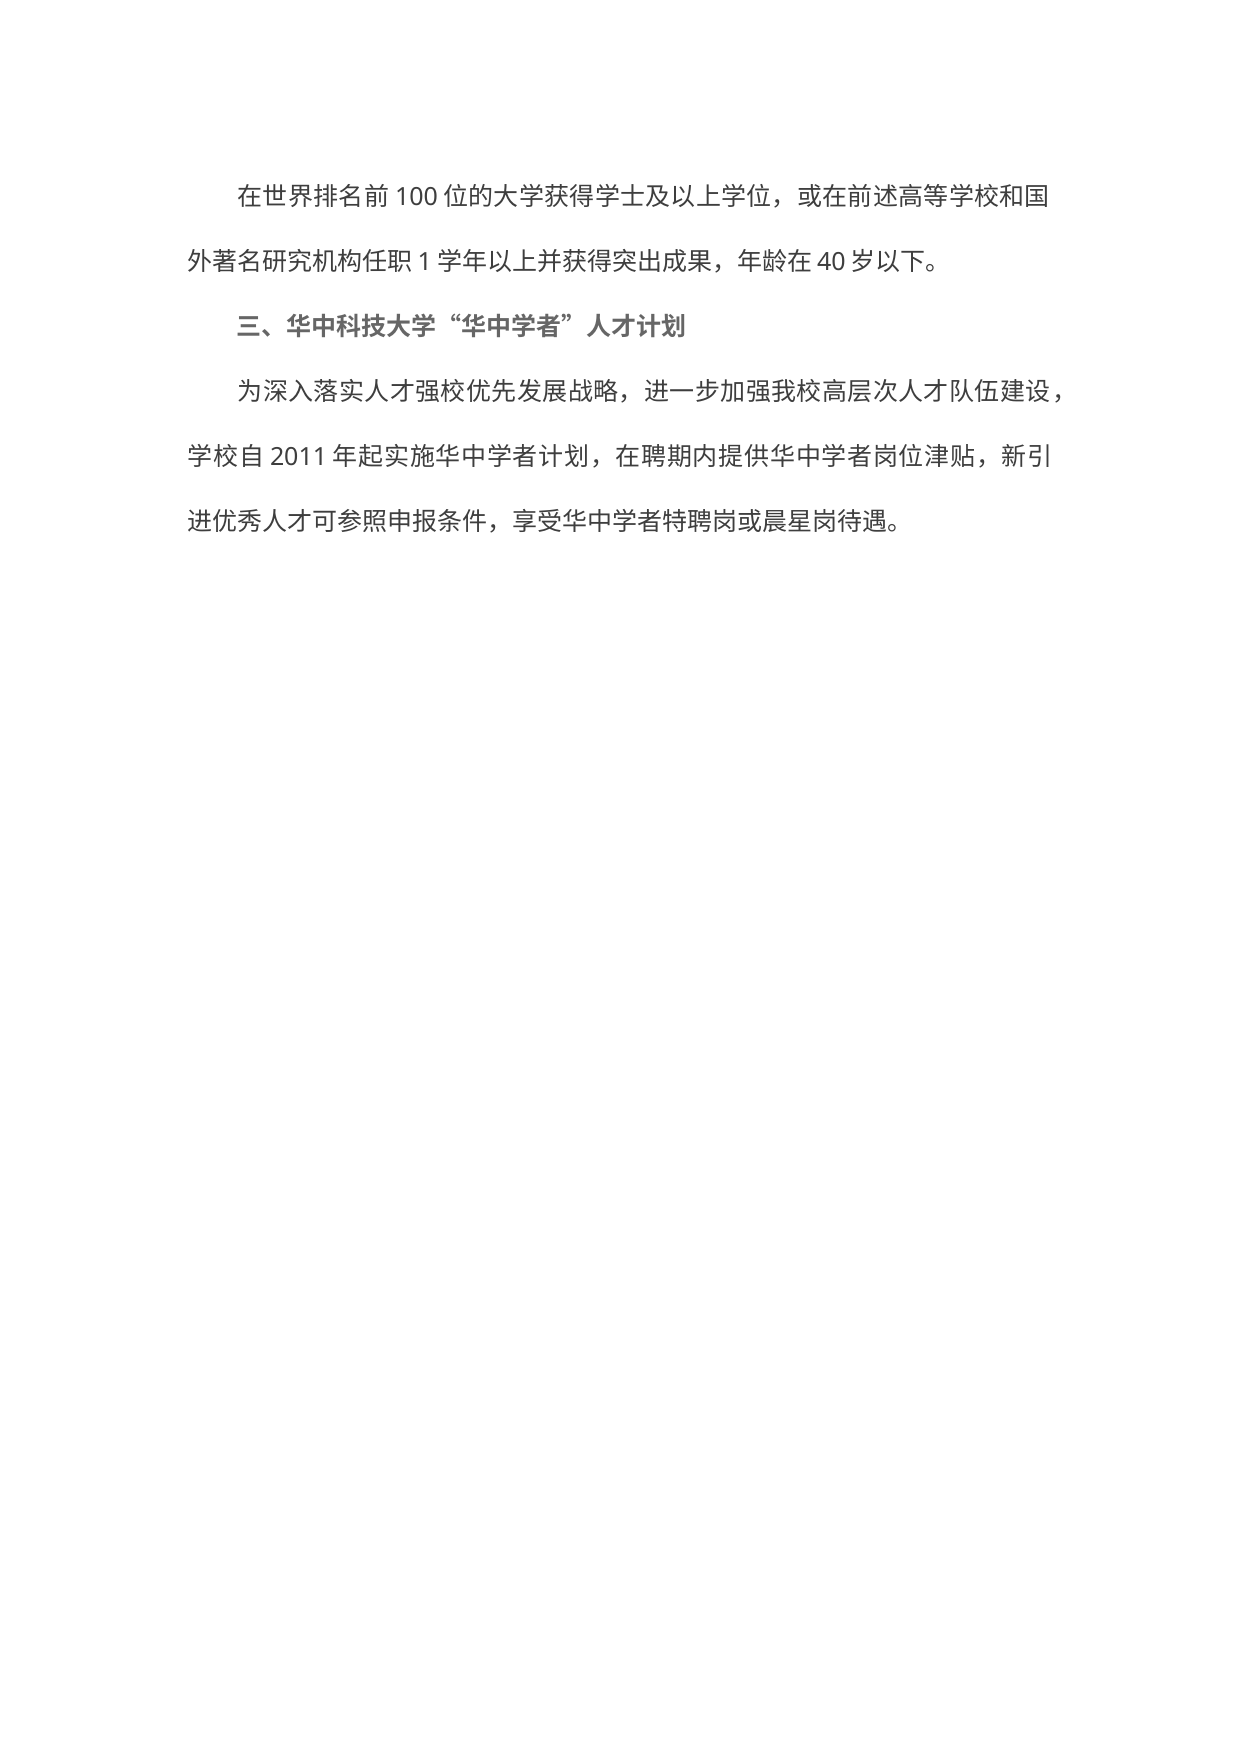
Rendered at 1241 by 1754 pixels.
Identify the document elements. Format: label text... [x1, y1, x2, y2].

text 为深入落实人才强校优先发展战略，进一步加强我校高层次人才队伍建设，学校自2011年起实施华中学者计划，在聘期内提供华中学者岗位津贴，新引进优秀人才可参照申报条件，享受华中学者特聘岗或晨星岗待遇。 [187, 357, 1053, 552]
text 三、华中科技大学“华中学者”人才计划 [187, 292, 1053, 357]
text 在世界排名前100位的大学获得学士及以上学位，或在前述高等学校和国外著名研究机构任职1学年以上并获得突出成果，年龄在40岁以下。 [187, 162, 1053, 292]
